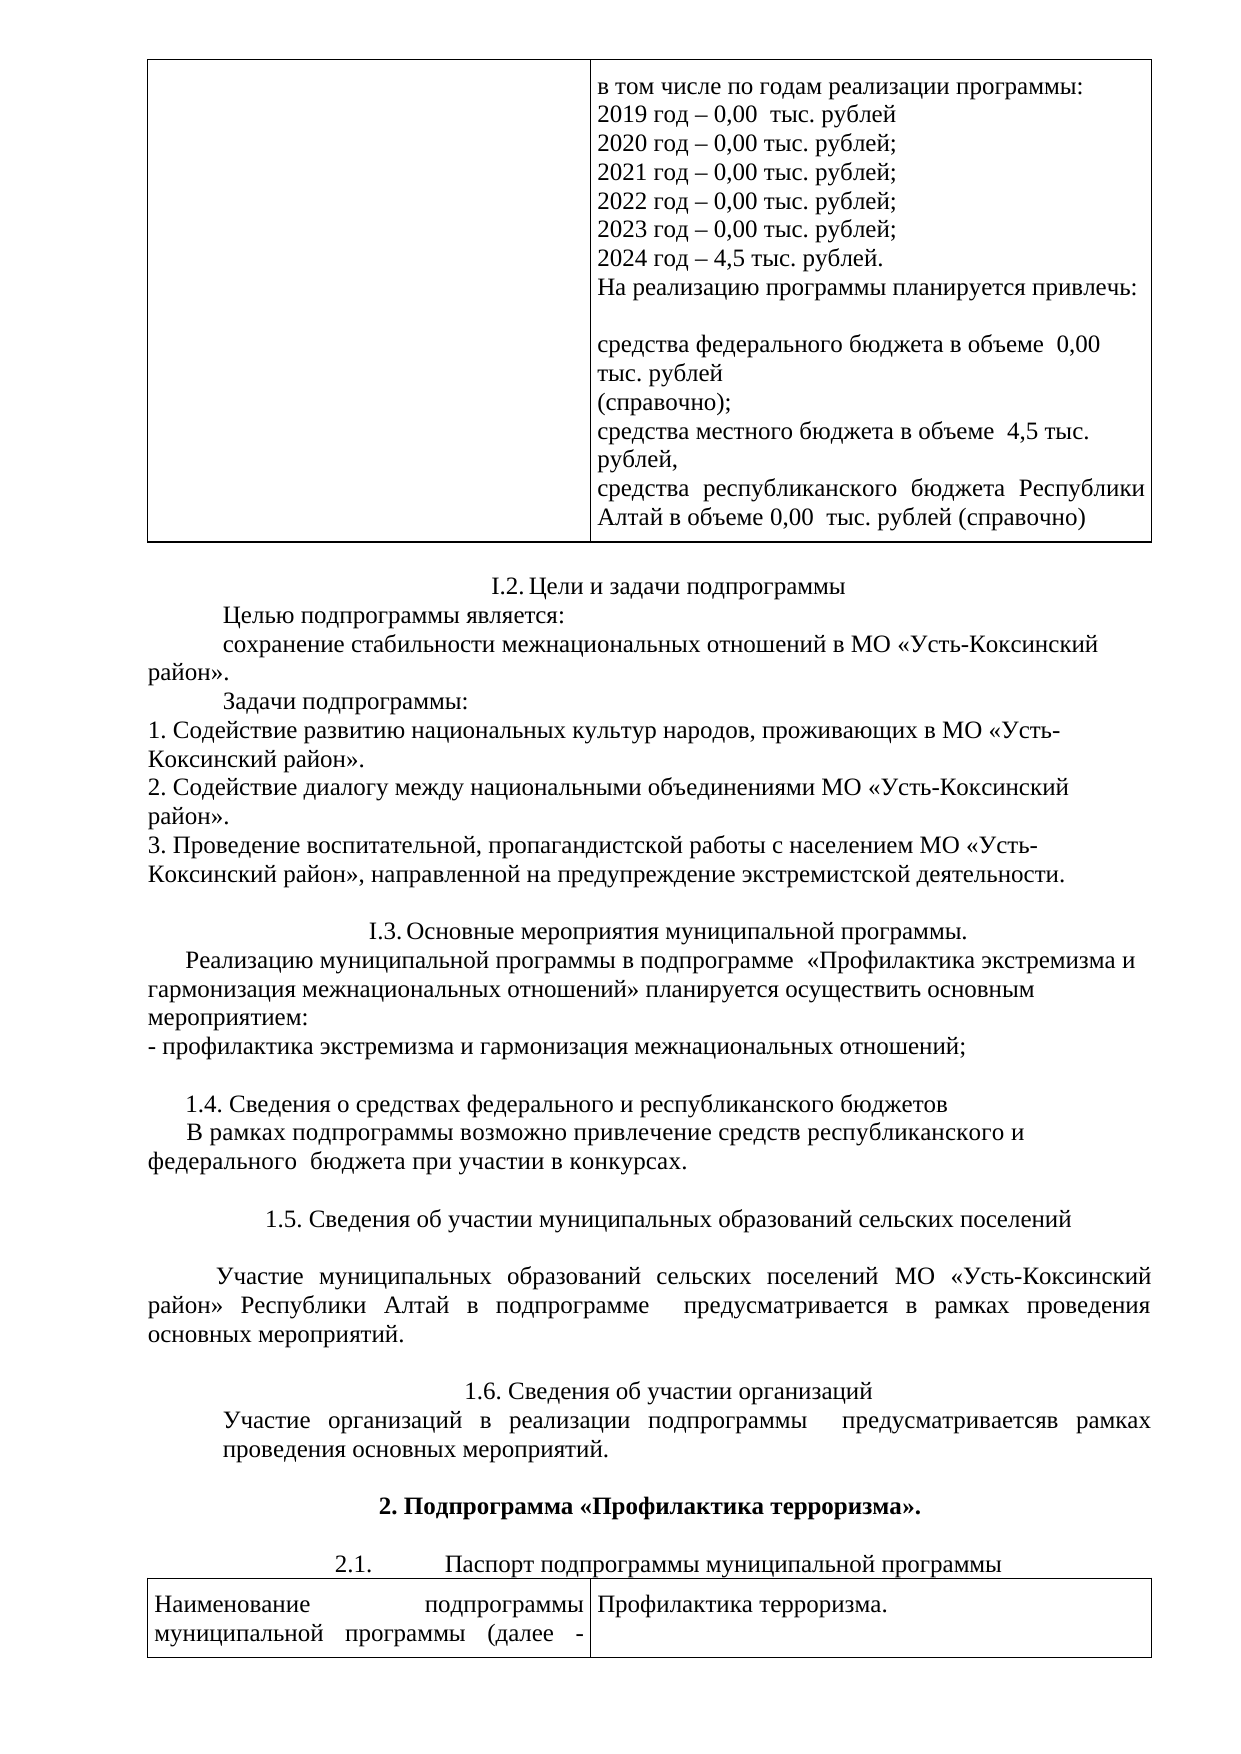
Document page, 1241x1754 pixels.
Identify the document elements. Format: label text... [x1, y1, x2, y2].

text 2. Содействие диалогу между национальными объединениями МО «Усть-Коксинский район». [148, 772, 1152, 830]
list Цели и задачи подпрограммы [185, 571, 1152, 600]
text 3. Проведение воспитательной, пропагандистской работы с населением МО «Усть-Коксинский район», направленной на предупреждение экстремистской деятельности. [148, 830, 1152, 887]
text 1.5. Сведения об участии муниципальных образований сельских поселений [185, 1204, 1152, 1232]
text Задачи подпрограммы: [148, 686, 1152, 715]
text сохранение стабильности межнациональных отношений в МО «Усть-Коксинский район». [148, 629, 1152, 686]
text 1.6. Сведения об участии организаций [185, 1376, 1152, 1405]
text Целью подпрограммы является: [148, 600, 1152, 629]
list Основные мероприятия муниципальной программы. [185, 916, 1152, 945]
text Участие муниципальных образований сельских поселений МО «Усть-Коксинский район» Республики Алтай в подпрограмме предусматривается в рамках проведения основных мероприятий. [148, 1261, 1152, 1347]
text - профилактика экстремизма и гармонизация межнациональных отношений; [148, 1031, 1152, 1060]
text Реализацию муниципальной программы в подпрограмме «Профилактика экстремизма и гармонизация межнациональных отношений» планируется осуществить основным мероприятием: [148, 945, 1152, 1031]
text 1.4. Сведения о средствах федерального и республиканского бюджетов [185, 1089, 1152, 1117]
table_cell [591, 60, 1151, 541]
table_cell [148, 60, 590, 541]
text 1. Содействие развитию национальных культур народов, проживающих в МО «Усть-Коксинский район». [148, 715, 1152, 772]
list Паспорт подпрограммы муниципальной программы [185, 1549, 1152, 1577]
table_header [148, 1579, 590, 1657]
text В рамках подпрограммы возможно привлечение средств республиканского и федерального бюджета при участии в конкурсах. [148, 1117, 1152, 1175]
text Участие организаций в реализации подпрограммы предусматриваетсяв рамках проведения основных мероприятий. [223, 1405, 1152, 1462]
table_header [591, 1579, 1151, 1657]
text 2. Подпрограмма «Профилактика терроризма». [148, 1491, 1152, 1520]
